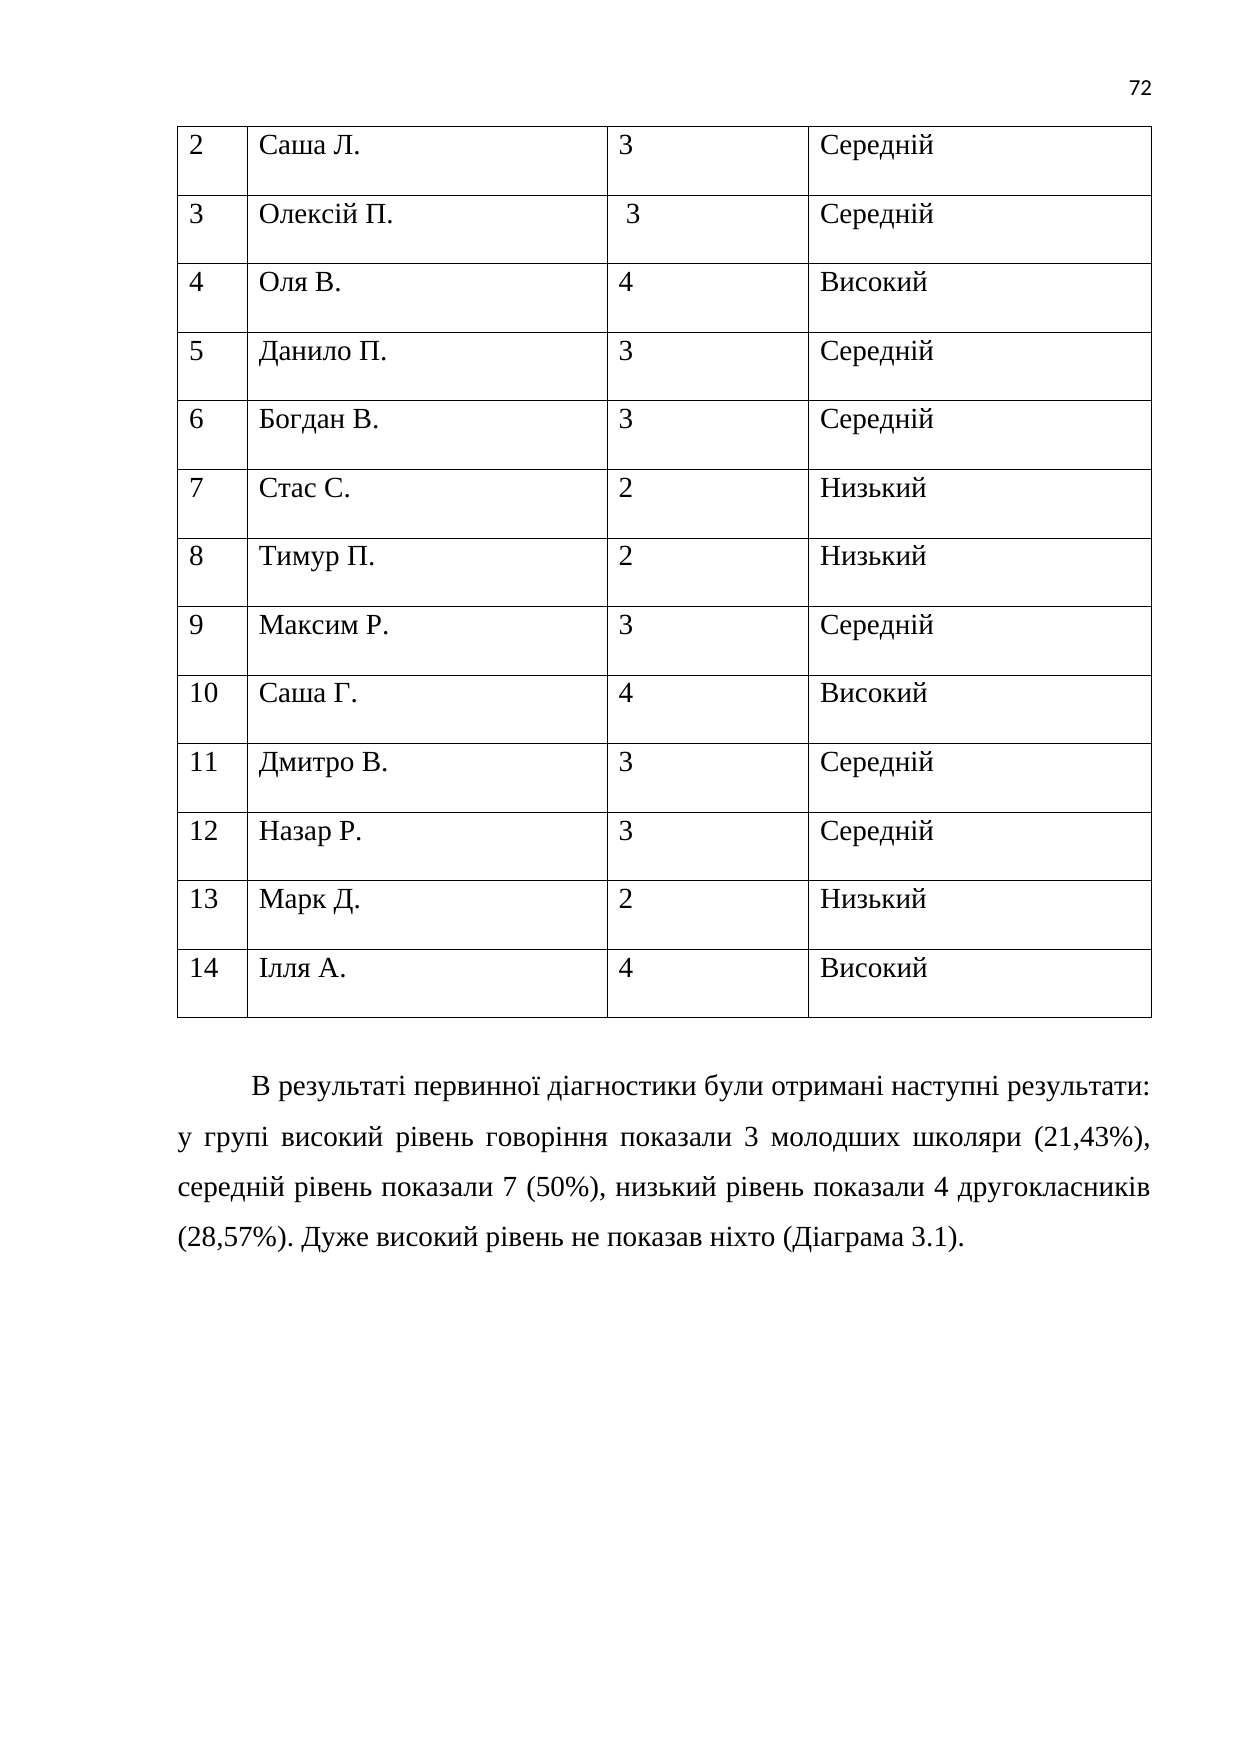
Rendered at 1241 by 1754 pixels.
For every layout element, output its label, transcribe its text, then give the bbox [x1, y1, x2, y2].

table_cell Середній [809, 744, 1151, 812]
table_cell Середній [809, 607, 1151, 674]
text В результаті первинної діагностики були отримані наступні результати: у групі високий рівень говоріння показали 3 молодших школяри (21,43%), середній рівень показали 7 (50%), низький рівень показали 4 другокласників (28,57%). Дуже високий рівень не показав ніхто (Діаграма 3.1). [177, 1068, 1152, 1253]
table_cell Низький [809, 470, 1151, 537]
table_cell Високий [809, 264, 1151, 332]
table_cell Дмитро В. [248, 744, 607, 812]
table_cell 3 [608, 607, 808, 674]
table_cell Марк Д. [248, 881, 607, 949]
table_cell Олексій П. [248, 196, 607, 263]
table_cell 2 [608, 470, 808, 537]
table_cell 3 [608, 813, 808, 880]
table_cell 3 [608, 744, 808, 812]
table_cell Саша Л. [248, 127, 607, 195]
table_cell 3 [178, 196, 247, 263]
table_cell Оля В. [248, 264, 607, 332]
table_cell 5 [178, 333, 247, 400]
table_cell Середній [809, 127, 1151, 195]
table_cell 10 [178, 676, 247, 743]
table_cell Середній [809, 401, 1151, 469]
table_cell 3 [608, 401, 808, 469]
table_cell Саша Г. [248, 676, 607, 743]
table_cell 9 [178, 607, 247, 674]
table_cell Максим Р. [248, 607, 607, 674]
table_cell 2 [178, 127, 247, 195]
table_cell Низький [809, 881, 1151, 949]
table_cell Богдан В. [248, 401, 607, 469]
table_cell 3 [608, 196, 808, 263]
table_cell 8 [178, 539, 247, 606]
table_cell Данило П. [248, 333, 607, 400]
table_cell 4 [608, 950, 808, 1017]
table_cell Ілля А. [248, 950, 607, 1017]
table_cell 14 [178, 950, 247, 1017]
table_cell 4 [608, 676, 808, 743]
table_cell Високий [809, 950, 1151, 1017]
table_cell Середній [809, 813, 1151, 880]
table_cell 11 [178, 744, 247, 812]
table_cell 6 [178, 401, 247, 469]
table_cell 12 [178, 813, 247, 880]
table_cell 3 [608, 333, 808, 400]
table_cell 7 [178, 470, 247, 537]
table_cell 13 [178, 881, 247, 949]
table_cell 3 [608, 127, 808, 195]
table_cell 4 [608, 264, 808, 332]
table_cell Високий [809, 676, 1151, 743]
table_cell 4 [178, 264, 247, 332]
table_cell 2 [608, 881, 808, 949]
table_cell Тимур П. [248, 539, 607, 606]
table_cell Низький [809, 539, 1151, 606]
table_cell Стас С. [248, 470, 607, 537]
table_cell 2 [608, 539, 808, 606]
table_cell Середній [809, 333, 1151, 400]
table_cell Назар Р. [248, 813, 607, 880]
table_cell Середній [809, 196, 1151, 263]
